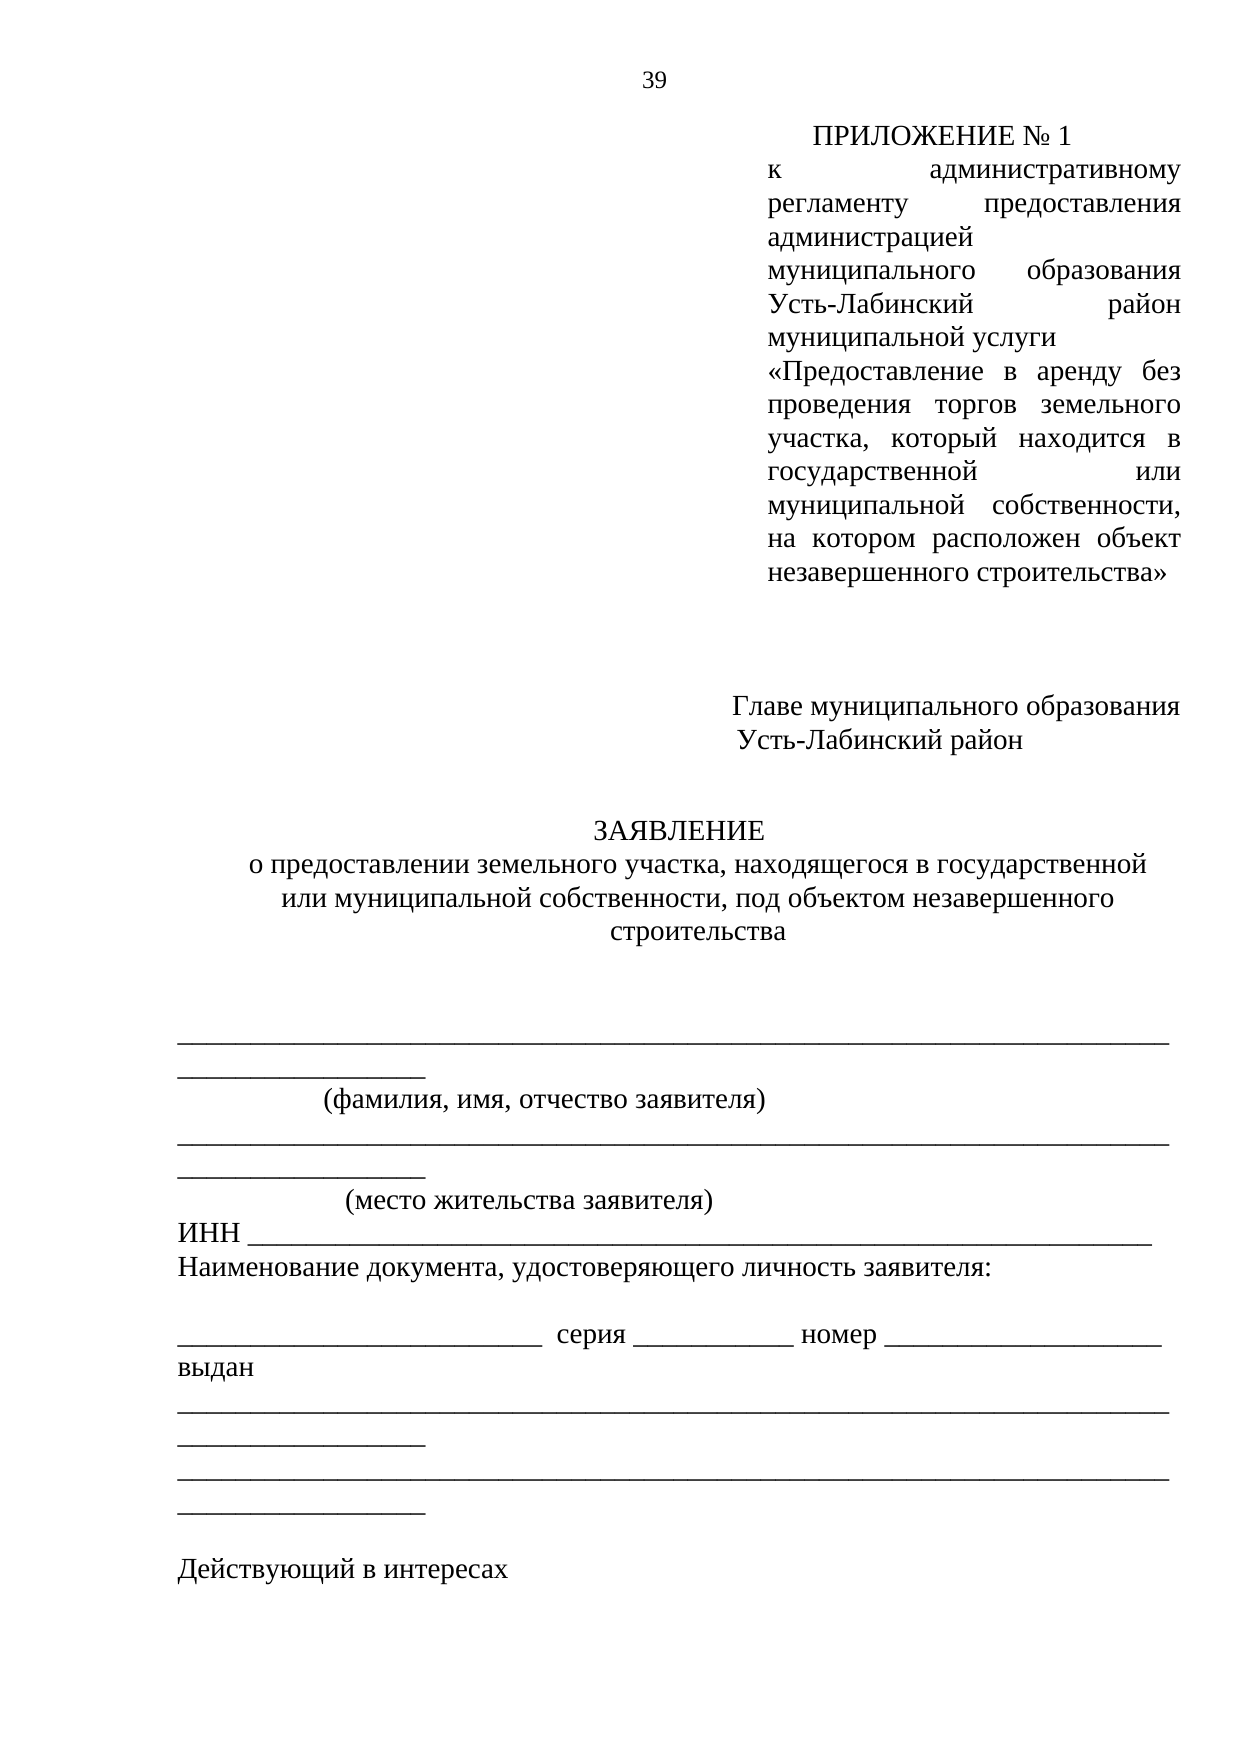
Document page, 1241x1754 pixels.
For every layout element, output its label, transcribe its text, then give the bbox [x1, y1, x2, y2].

text ПРИЛОЖЕНИЕ № 1 [767, 118, 1117, 152]
text к административному регламенту предоставления администрацией муниципального образования Усть-Лабинский район муниципальной услуги [767, 152, 1181, 353]
text Наименование документа, удостоверяющего личность заявителя: [177, 1249, 1181, 1282]
text Действующий в интересах [177, 1551, 1181, 1584]
text Главе муниципального образования [177, 688, 1181, 722]
text или муниципальной собственности, под объектом незавершенного строительства [215, 880, 1181, 947]
text о предоставлении земельного участка, находящегося в государственной [215, 846, 1181, 880]
text ИНН ______________________________________________________________ [177, 1215, 1181, 1249]
text (фамилия, имя, отчество заявителя) [177, 1081, 1181, 1115]
text ЗАЯВЛЕНИЕ [177, 813, 1181, 846]
text Усть-Лабинский район [177, 722, 1181, 755]
text (место жительства заявителя) [177, 1182, 1181, 1215]
text _________________________ серия ___________ номер ___________________ [177, 1316, 1181, 1349]
text _____________________________________________________________________________________ [177, 1014, 1181, 1081]
text _____________________________________________________________________________________ [177, 1450, 1181, 1517]
text «Предоставление в аренду без проведения торгов земельного участка, который находится в государственной или муниципальной собственности, на котором расположен объект незавершенного строительства» [767, 353, 1181, 588]
text _____________________________________________________________________________________ [177, 1115, 1181, 1182]
text выдан _____________________________________________________________________________________ [177, 1349, 1181, 1450]
